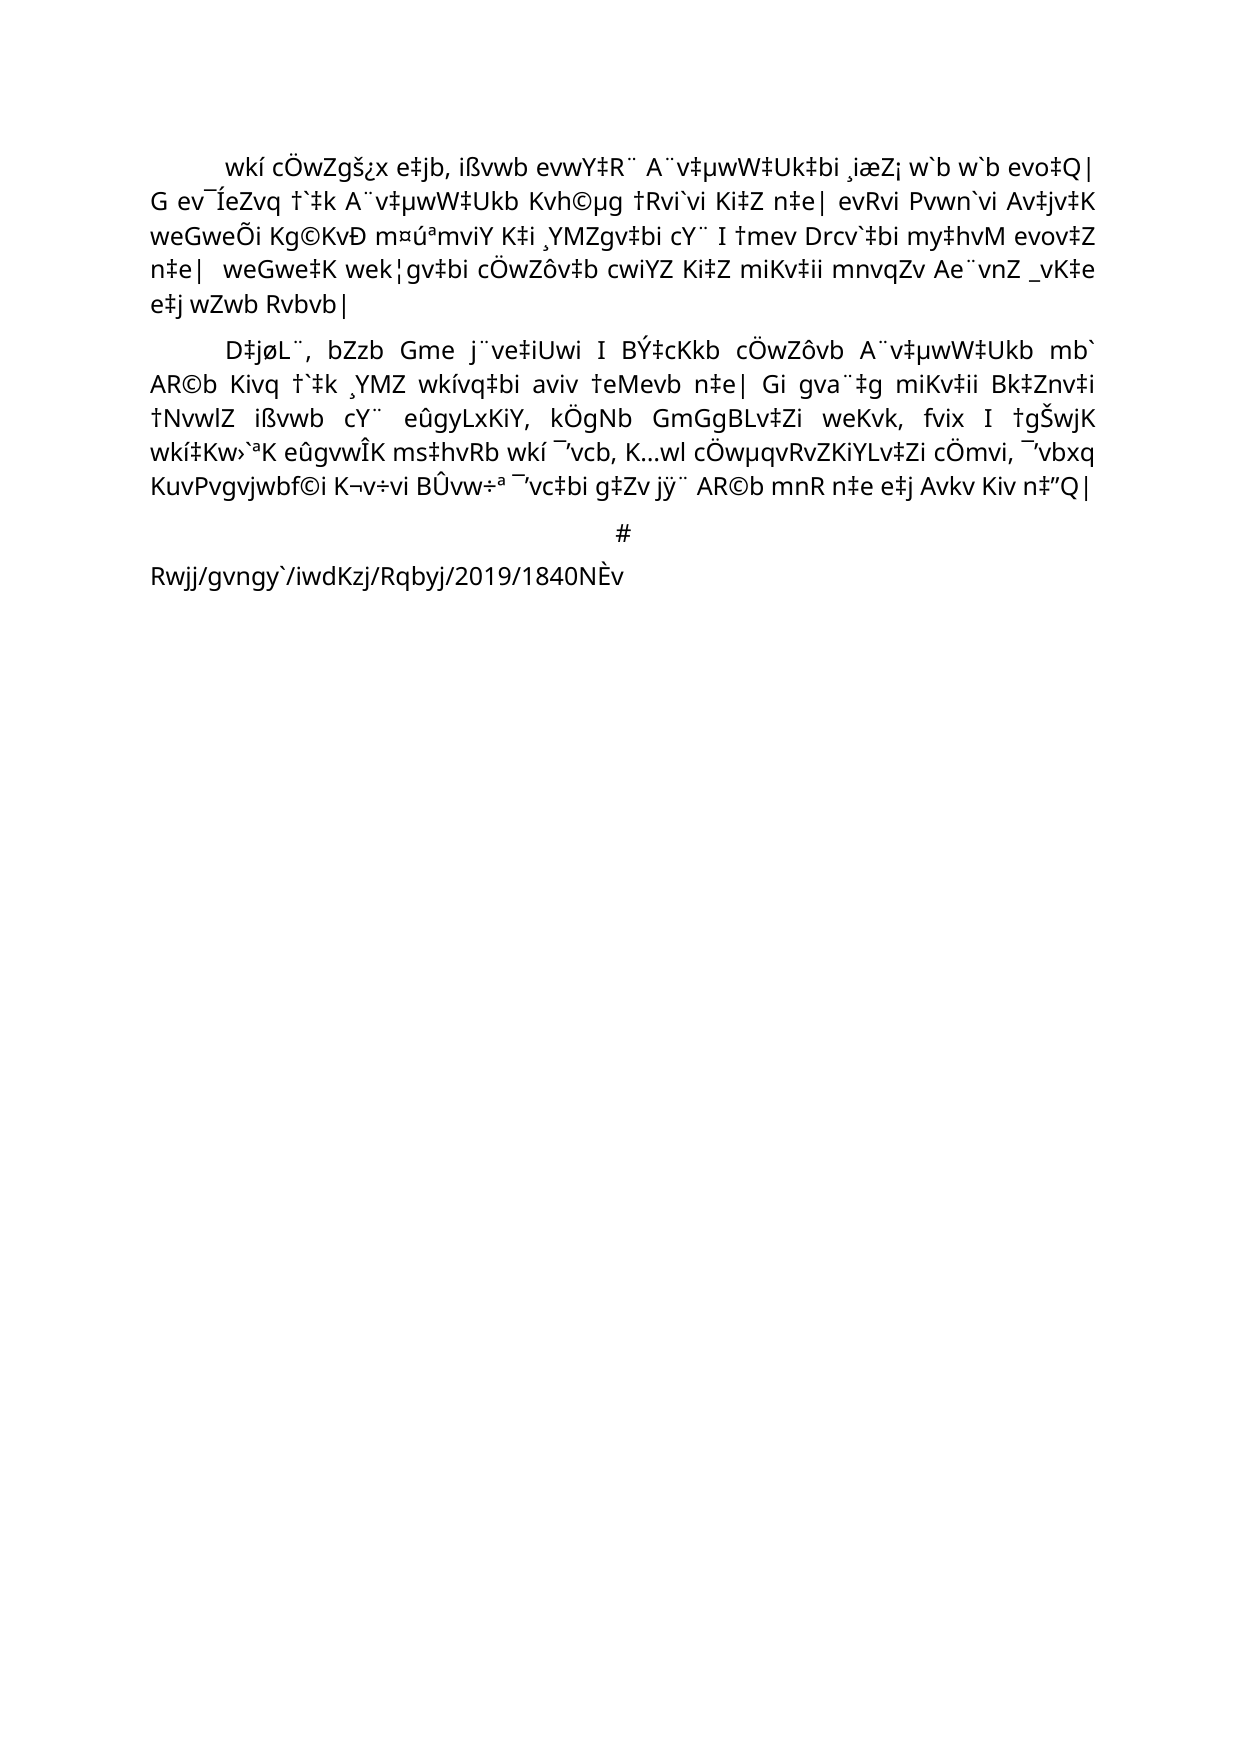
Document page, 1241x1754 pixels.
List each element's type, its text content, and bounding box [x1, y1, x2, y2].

text wkí cÖwZgš¿x e‡jb, ißvwb evwY‡R¨ A¨v‡µwW‡Uk‡bi ¸iæZ¡ w`b w`b evo‡Q| G ev¯ÍeZvq †`‡k A¨v‡µwW‡Ukb Kvh©µg †Rvi`vi Ki‡Z n‡e| evRvi Pvwn`vi Av‡jv‡K weGweÕi Kg©KvÐ m¤úªmviY K‡i ¸YMZgv‡bi cY¨ I †mev Drcv`‡bi my‡hvM evov‡Z n‡e| weGwe‡K wek¦gv‡bi cÖwZôv‡b cwiYZ Ki‡Z miKv‡ii mnvqZv Ae¨vnZ _vK‡e e‡j wZwb Rvbvb| [150, 150, 1097, 320]
text D‡jøL¨, bZzb Gme j¨ve‡iUwi I BÝ‡cKkb cÖwZôvb A¨v‡µwW‡Ukb mb` AR©b Kivq †`‡k ¸YMZ wkívq‡bi aviv †eMevb n‡e| Gi gva¨‡g miKv‡ii Bk‡Znv‡i †NvwlZ ißvwb cY¨ eûgyLxKiY, kÖgNb GmGgBLv‡Zi weKvk, fvix I †gŠwjK wkí‡Kw›`ªK eûgvwÎK ms‡hvRb wkí ¯’vcb, K…wl cÖwµqvRvZKiYLv‡Zi cÖmvi, ¯’vbxq KuvPvgvjwbf©i K¬v÷vi BÛvw÷ª ¯’vc‡bi g‡Zv jÿ¨ AR©b mnR n‡e e‡j Avkv Kiv n‡”Q| [150, 333, 1097, 503]
text Rwjj/gvngy`/iwdKzj/Rqbyj/2019/1840NÈv [150, 558, 1097, 592]
text # [150, 516, 1097, 550]
